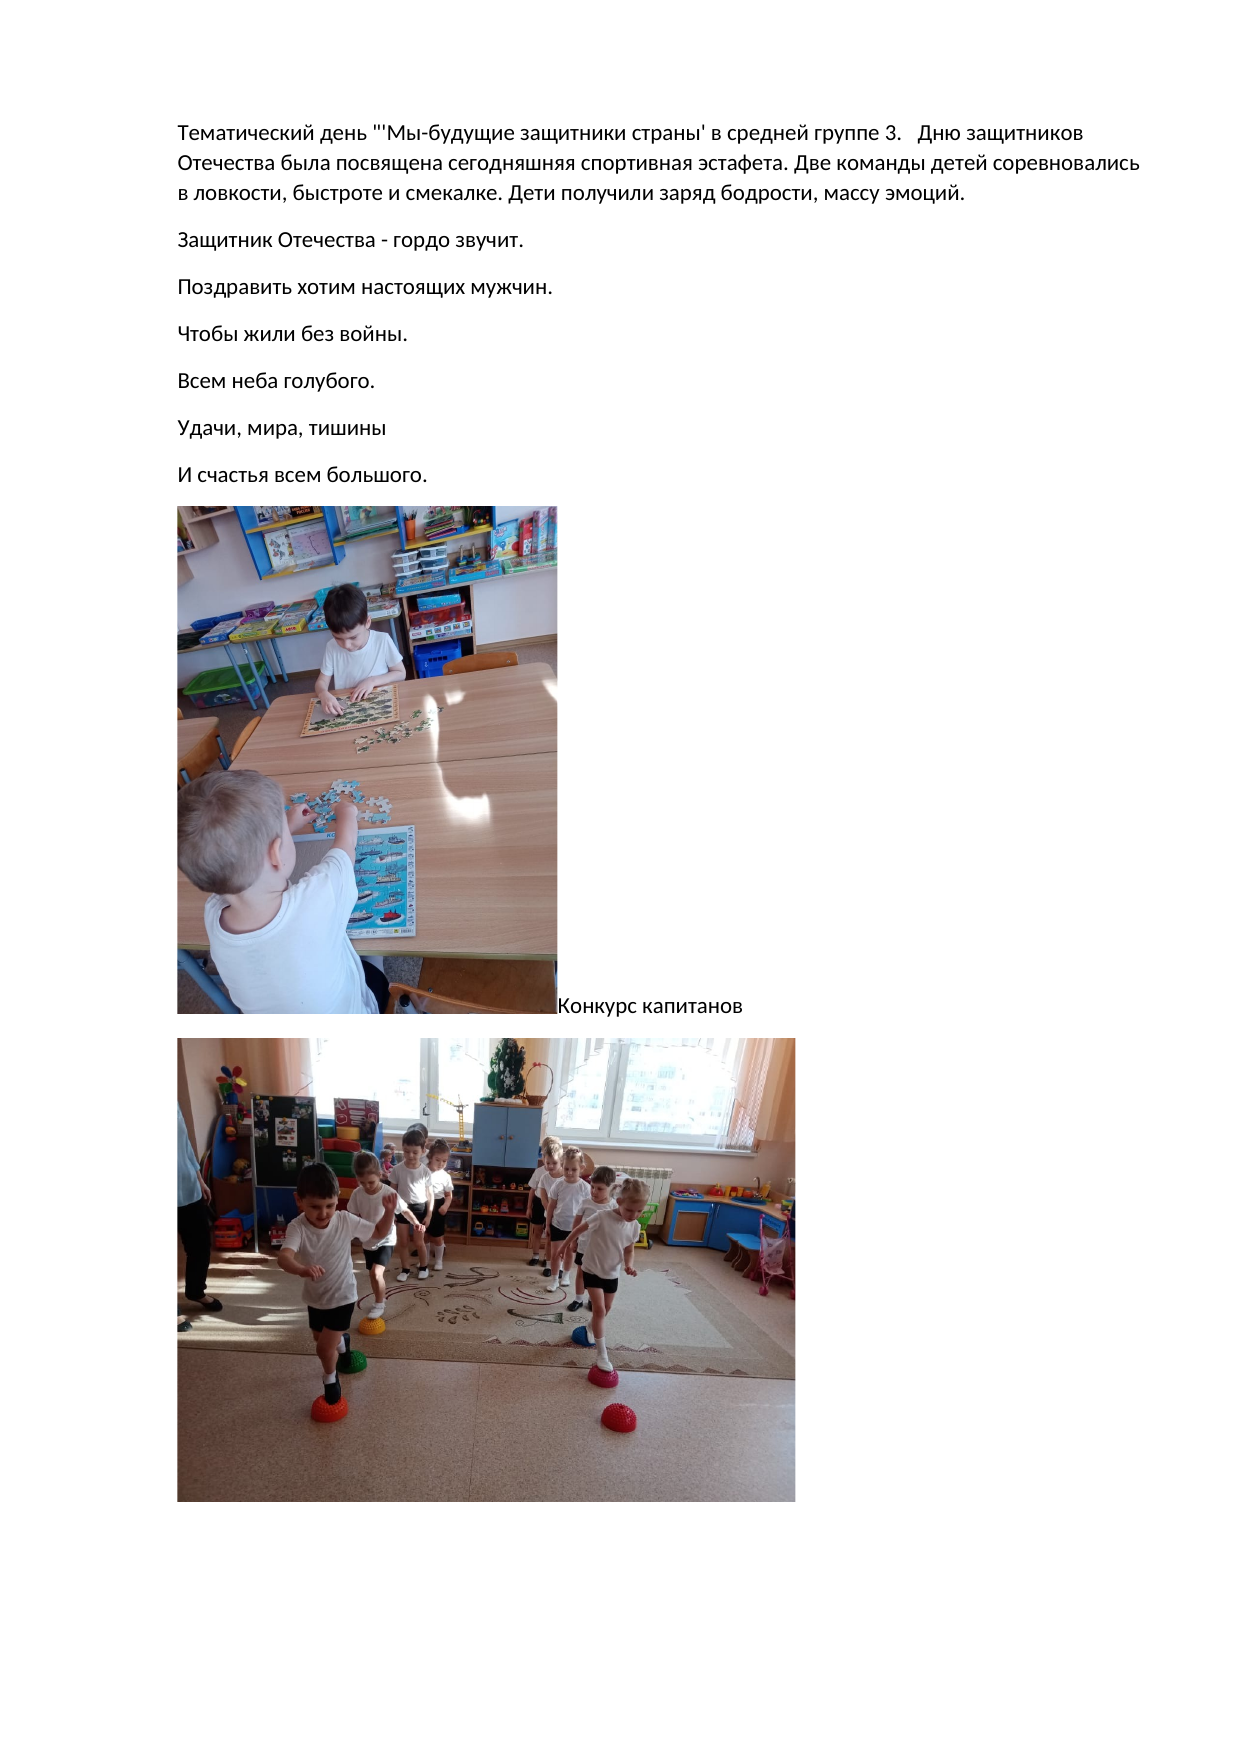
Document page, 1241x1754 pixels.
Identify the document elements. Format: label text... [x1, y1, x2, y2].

text И счастья всем большого. [177, 460, 1152, 488]
text Всем неба голубого. [177, 366, 1152, 394]
text Чтобы жили без войны. [177, 319, 1152, 347]
text Удачи, мира, тишины [177, 413, 1152, 441]
text Поздравить хотим настоящих мужчин. [177, 272, 1152, 300]
text Защитник Отечества - гордо звучит. [177, 225, 1152, 253]
picture [177, 1038, 796, 1502]
picture [177, 506, 558, 1014]
text Тематический день "'Мы-будущие защитники страны' в средней группе 3. Дню защитников Отечества была посвящена сегодняшняя спортивная эстафета. Две команды детей соревновались в ловкости, быстроте и смекалке. Дети получили заряд бодрости, массу эмоций. [177, 118, 1152, 207]
